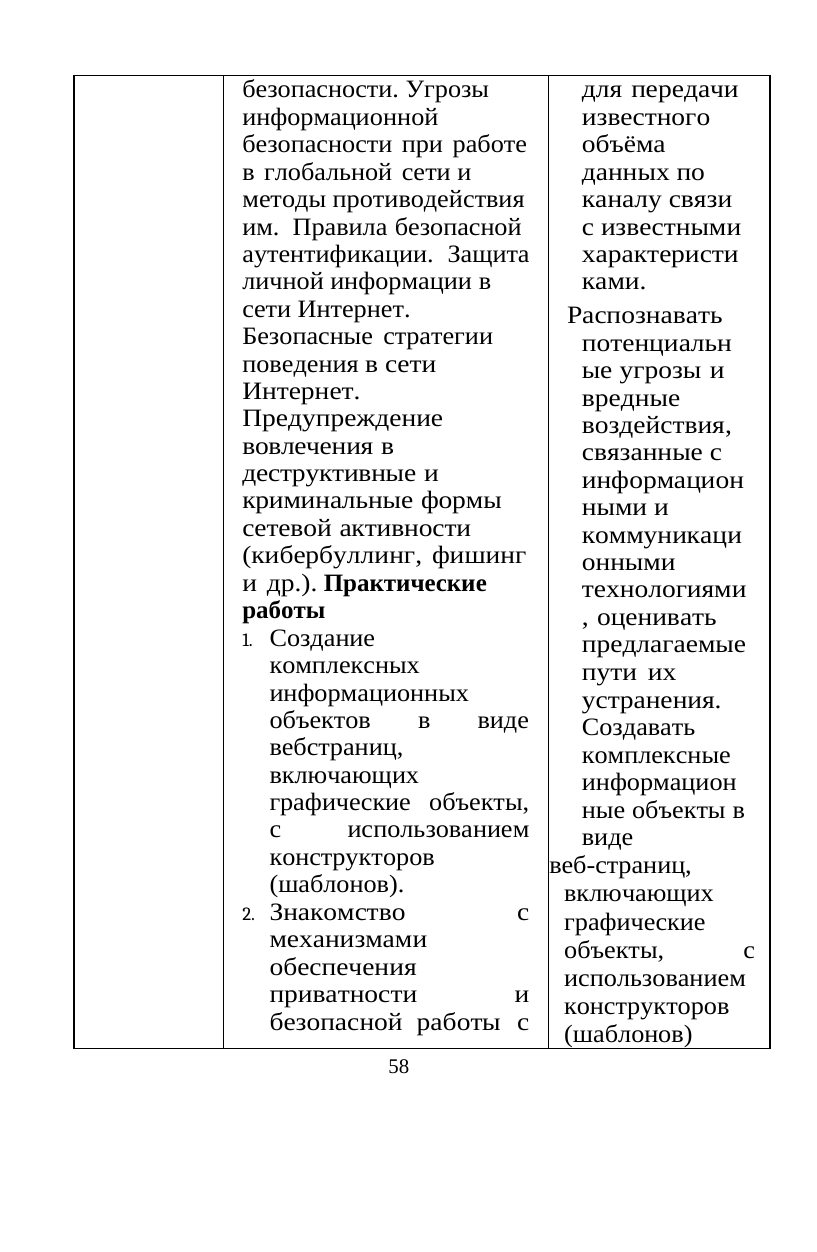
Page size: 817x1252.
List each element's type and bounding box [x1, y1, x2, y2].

table_cell [549, 76, 769, 1048]
table_cell [75, 76, 223, 1048]
table_cell [224, 76, 548, 1048]
